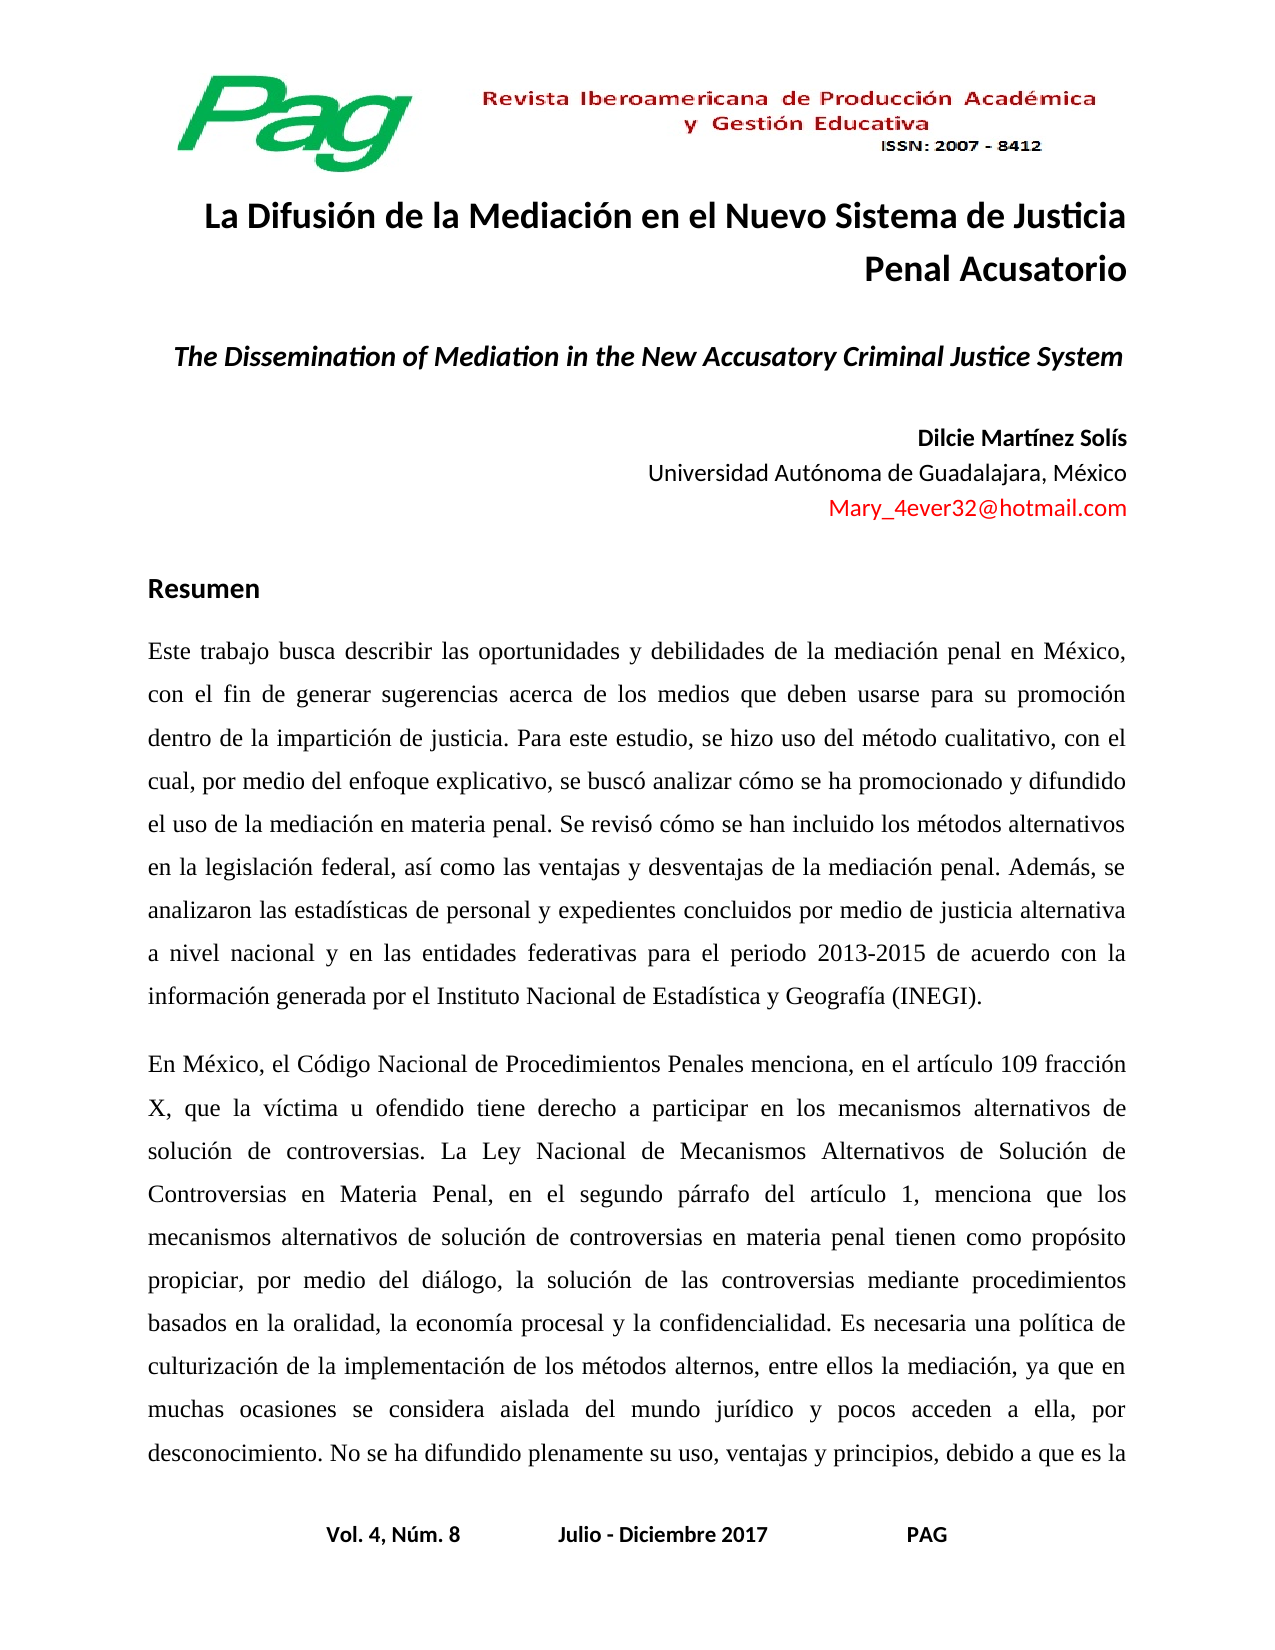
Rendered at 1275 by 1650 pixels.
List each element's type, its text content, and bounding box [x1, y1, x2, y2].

text Resumen [148, 571, 1127, 606]
text Este trabajo busca describir las oportunidades y debilidades de la mediación penal en México, con el fin de generar sugerencias acerca de los medios que deben usarse para su promoción dentro de la impartición de justicia. Para este estudio, se hizo uso del método cualitativo, con el cual, por medio del enfoque explicativo, se buscó analizar cómo se ha promocionado y difundido el uso de la mediación en materia penal. Se revisó cómo se han incluido los métodos alternativos en la legislación federal, así como las ventajas y desventajas de la mediación penal. Además, se analizaron las estadísticas de personal y expedientes concluidos por medio de justicia alternativa a nivel nacional y en las entidades federativas para el periodo 2013-2015 de acuerdo con la información generada por el Instituto Nacional de Estadística y Geografía (INEGI). [148, 636, 1127, 1010]
text Mary_4ever32@hotmail.com [148, 492, 1127, 523]
picture [177, 73, 1098, 173]
text The Dissemination of Mediation in the New Accusatory Criminal Justice System [148, 297, 1127, 374]
text La Difusión de la Mediación en el Nuevo Sistema de Justicia Penal Acusatorio [148, 192, 1127, 291]
text Dilcie Martínez Solís Universidad Autónoma de Guadalajara, México [148, 422, 1127, 488]
